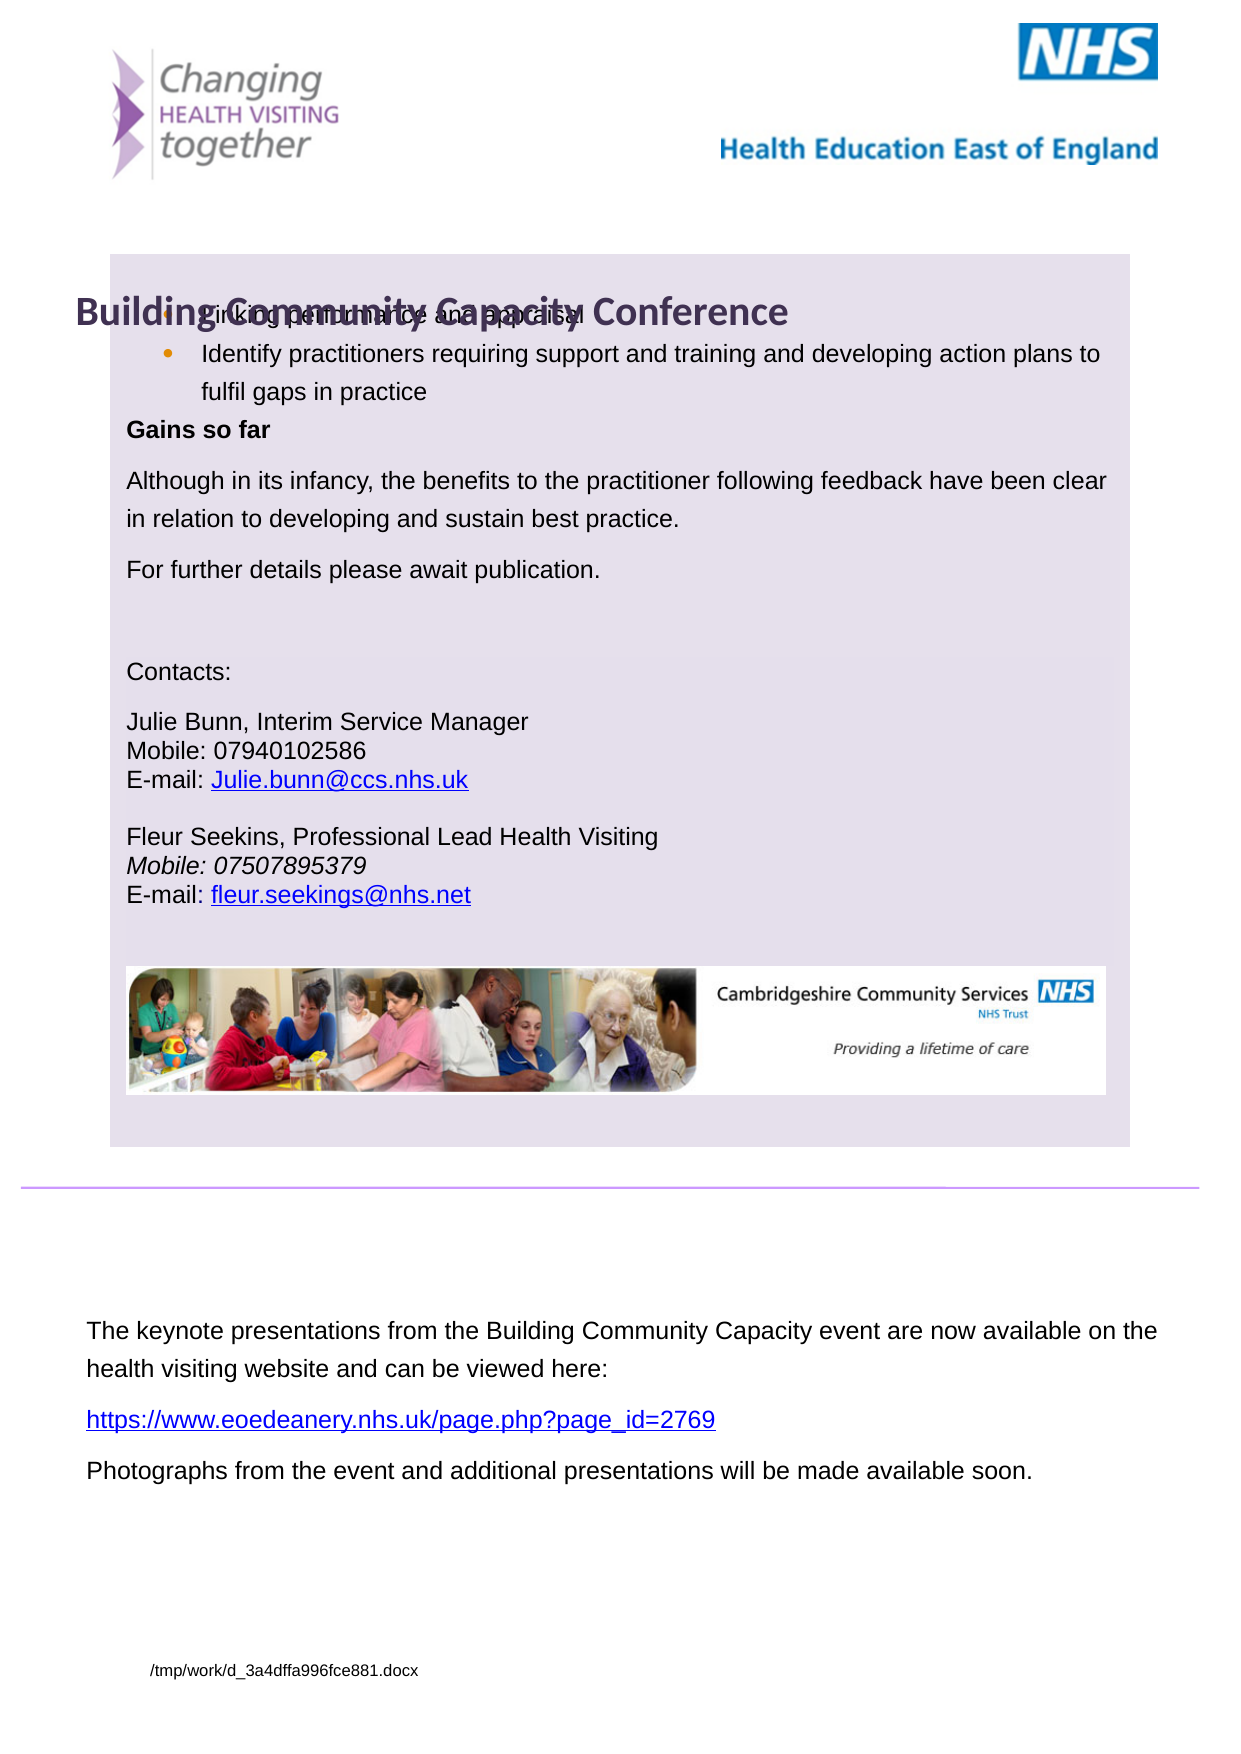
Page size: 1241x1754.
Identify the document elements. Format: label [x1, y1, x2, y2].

picture [721, 23, 1158, 165]
picture [86, 23, 364, 206]
